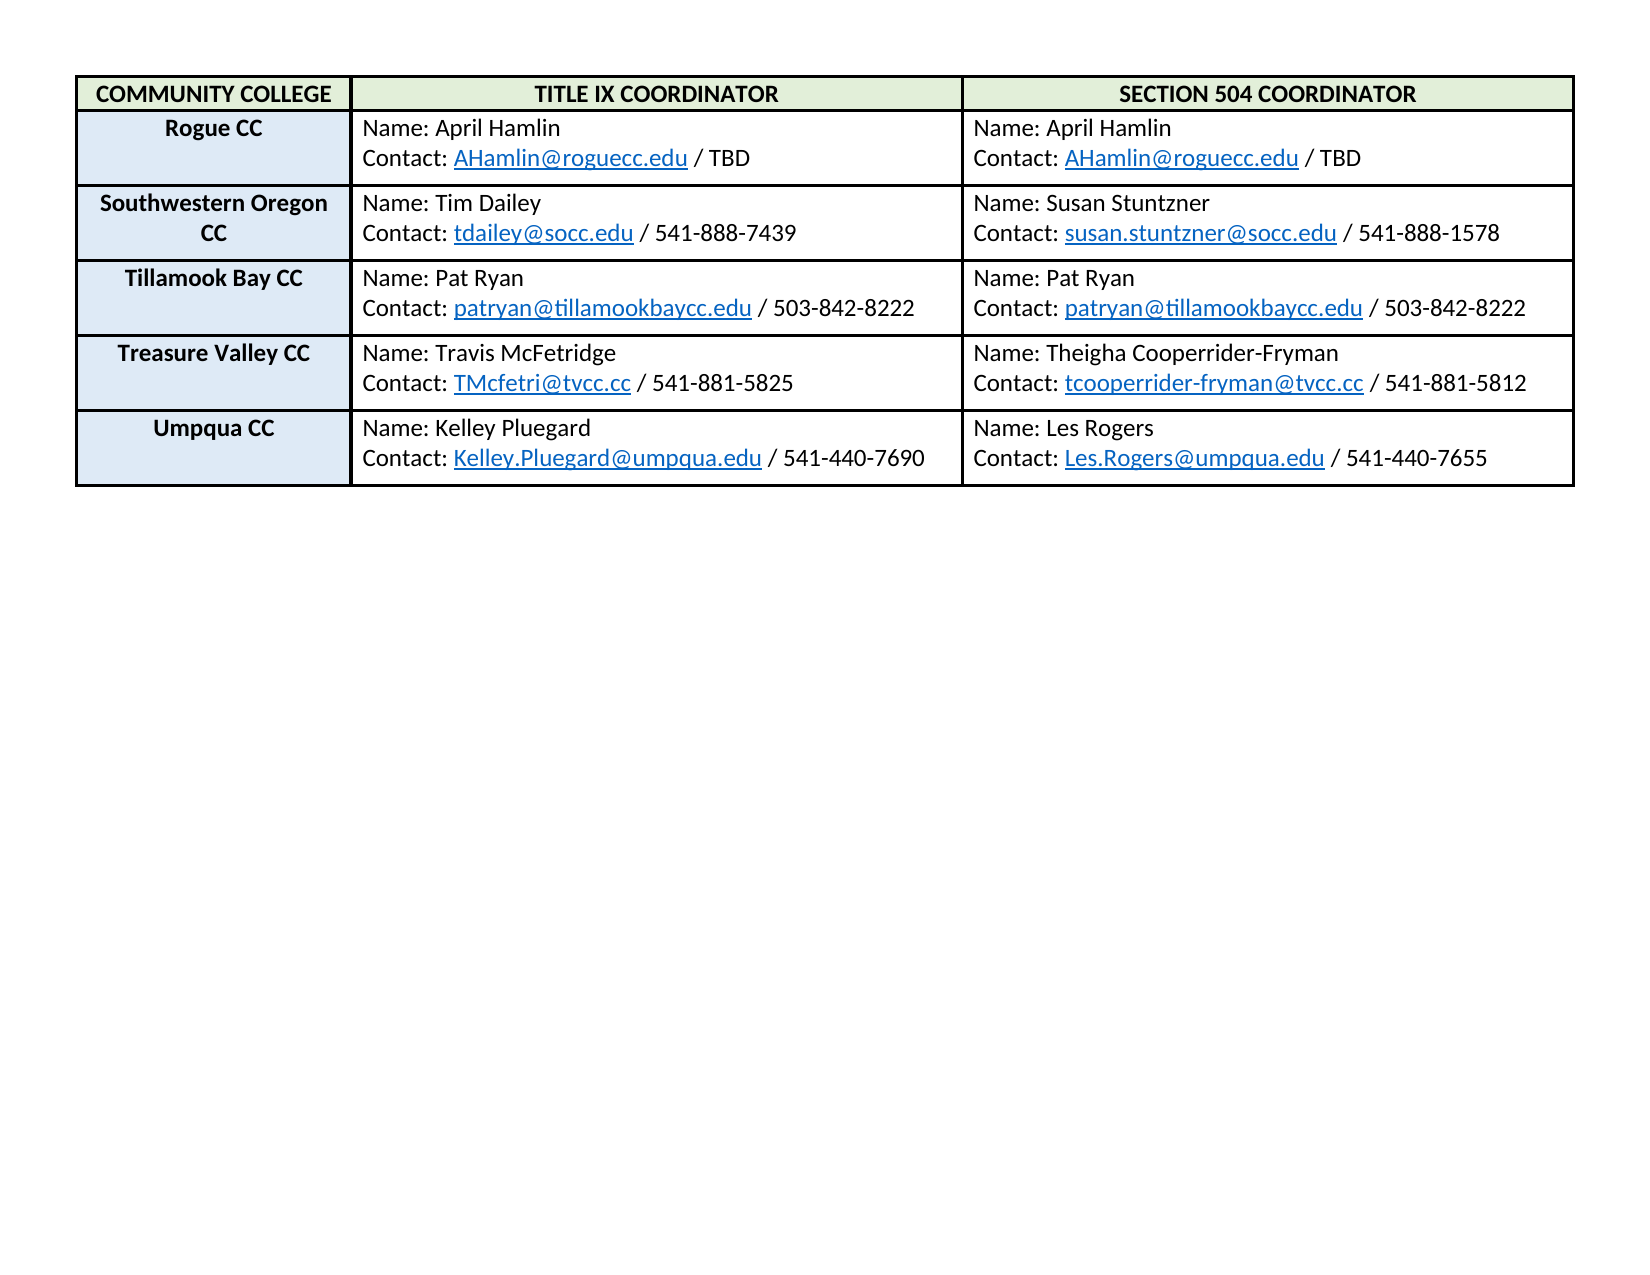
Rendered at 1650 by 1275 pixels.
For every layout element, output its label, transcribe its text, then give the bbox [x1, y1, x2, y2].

table_cell Tillamook Bay CC [78, 262, 349, 334]
table_cell Name: Pat Ryan Contact: patryan@tillamookbaycc.edu / 503-842-8222 [964, 262, 1572, 334]
table_cell Name: April Hamlin Contact: AHamlin@roguecc.edu / TBD [964, 112, 1572, 184]
table_cell Name: Tim Dailey Contact: tdailey@socc.edu / 541-888-7439 [353, 187, 961, 259]
table_cell Name: Pat Ryan Contact: patryan@tillamookbaycc.edu / 503-842-8222 [353, 262, 961, 334]
table_header COMMUNITY COLLEGE [78, 78, 349, 109]
table_header SECTION 504 COORDINATOR [964, 78, 1572, 109]
table_cell Name: Travis McFetridge Contact: TMcfetri@tvcc.cc / 541-881-5825 [353, 337, 961, 409]
table_cell Name: April Hamlin Contact: AHamlin@roguecc.edu / TBD [353, 112, 961, 184]
table_cell Southwestern Oregon CC [78, 187, 349, 259]
table_cell Name: Theigha Cooperrider-Fryman Contact: tcooperrider-fryman@tvcc.cc / 541-881-5812 [964, 337, 1572, 409]
table_cell Treasure Valley CC [78, 337, 349, 409]
table_header TITLE IX COORDINATOR [353, 78, 961, 109]
table_cell Name: Kelley Pluegard Contact: Kelley.Pluegard@umpqua.edu / 541-440-7690 [353, 412, 961, 484]
table_cell Name: Susan Stuntzner Contact: susan.stuntzner@socc.edu / 541-888-1578 [964, 187, 1572, 259]
table_cell Umpqua CC [78, 412, 349, 484]
table_cell Name: Les Rogers Contact: Les.Rogers@umpqua.edu / 541-440-7655 [964, 412, 1572, 484]
table_cell Rogue CC [78, 112, 349, 184]
